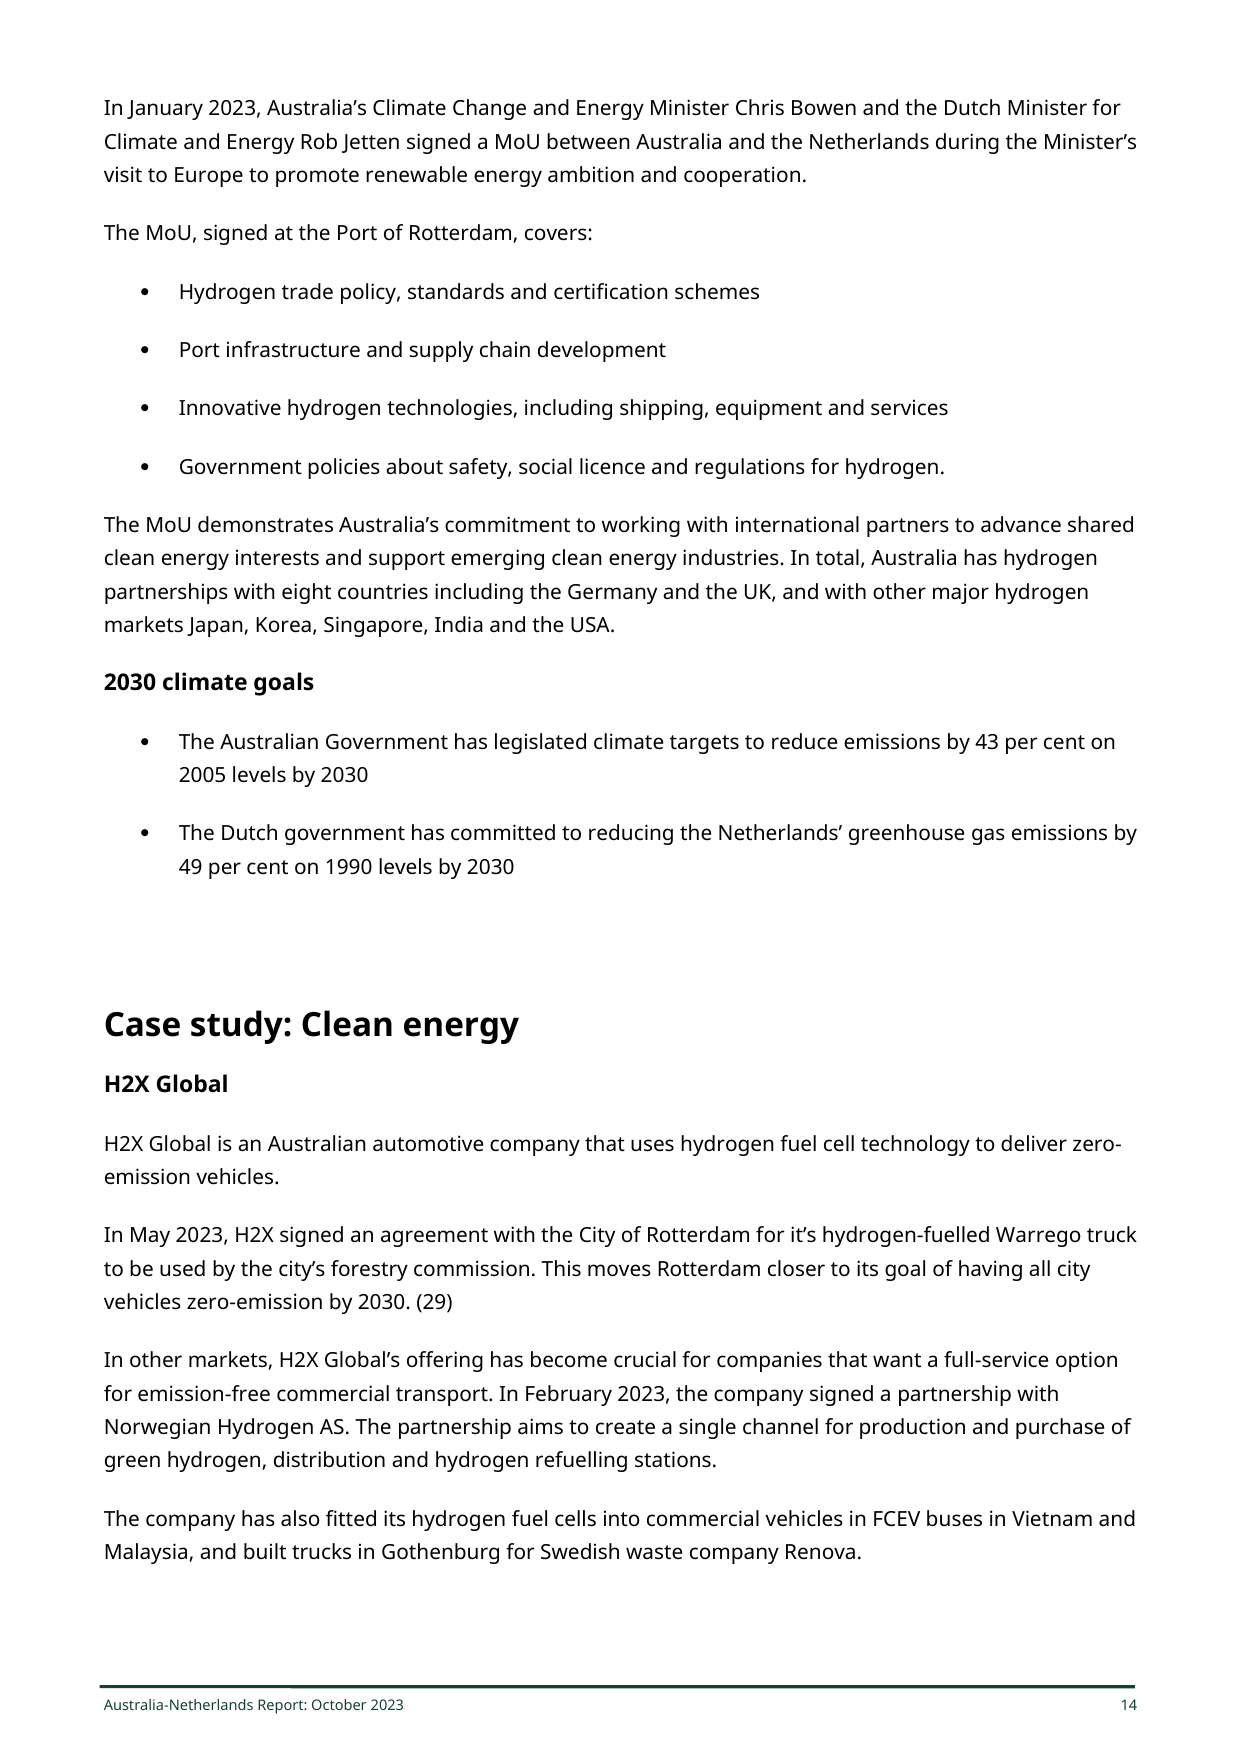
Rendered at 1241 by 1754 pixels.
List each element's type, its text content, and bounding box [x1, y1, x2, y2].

text The company has also fitted its hydrogen fuel cells into commercial vehicles in FCEV buses in Vietnam and Malaysia, and built trucks in Gothenburg for Swedish waste company Renova. [103, 1499, 1142, 1566]
text The MoU, signed at the Port of Rotterdam, covers: [103, 214, 1142, 247]
text In May 2023, H2X signed an agreement with the City of Rotterdam for it’s hydrogen-fuelled Warrego truck to be used by the city’s forestry commission. This moves Rotterdam closer to its goal of having all city vehicles zero-emission by 2030. (29) [103, 1216, 1142, 1316]
text In other markets, H2X Global’s offering has become crucial for companies that want a full-service option for emission-free commercial transport. In February 2023, the company signed a partnership with Norwegian Hydrogen AS. The partnership aims to create a single channel for production and purchase of green hydrogen, distribution and hydrogen refuelling stations. [103, 1341, 1142, 1474]
list Innovative hydrogen technologies, including shipping, equipment and services [141, 389, 1142, 422]
title Case study: Clean energy [103, 1001, 1142, 1045]
text The MoU demonstrates Australia’s commitment to working with international partners to advance shared clean energy interests and support emerging clean energy industries. In total, Australia has hydrogen partnerships with eight countries including the Germany and the UK, and with other major hydrogen markets Japan, Korea, Singapore, India and the USA. [103, 505, 1142, 639]
list Government policies about safety, social licence and regulations for hydrogen. [141, 447, 1142, 480]
list The Dutch government has committed to reducing the Netherlands’ greenhouse gas emissions by 49 per cent on 1990 levels by 2030 [141, 814, 1142, 880]
list Port infrastructure and supply chain development [141, 330, 1142, 364]
text H2X Global is an Australian automotive company that uses hydrogen fuel cell technology to deliver zero-emission vehicles. [103, 1124, 1142, 1191]
list Hydrogen trade policy, standards and certification schemes [141, 272, 1142, 305]
text In January 2023, Australia’s Climate Change and Energy Minister Chris Bowen and the Dutch Minister for Climate and Energy Rob Jetten signed a MoU between Australia and the Netherlands during the Minister’s visit to Europe to promote renewable energy ambition and cooperation. [103, 89, 1142, 189]
text 2030 climate goals [103, 664, 1142, 697]
text H2X Global [103, 1066, 1142, 1099]
list The Australian Government has legislated climate targets to reduce emissions by 43 per cent on 2005 levels by 2030 [141, 722, 1142, 789]
